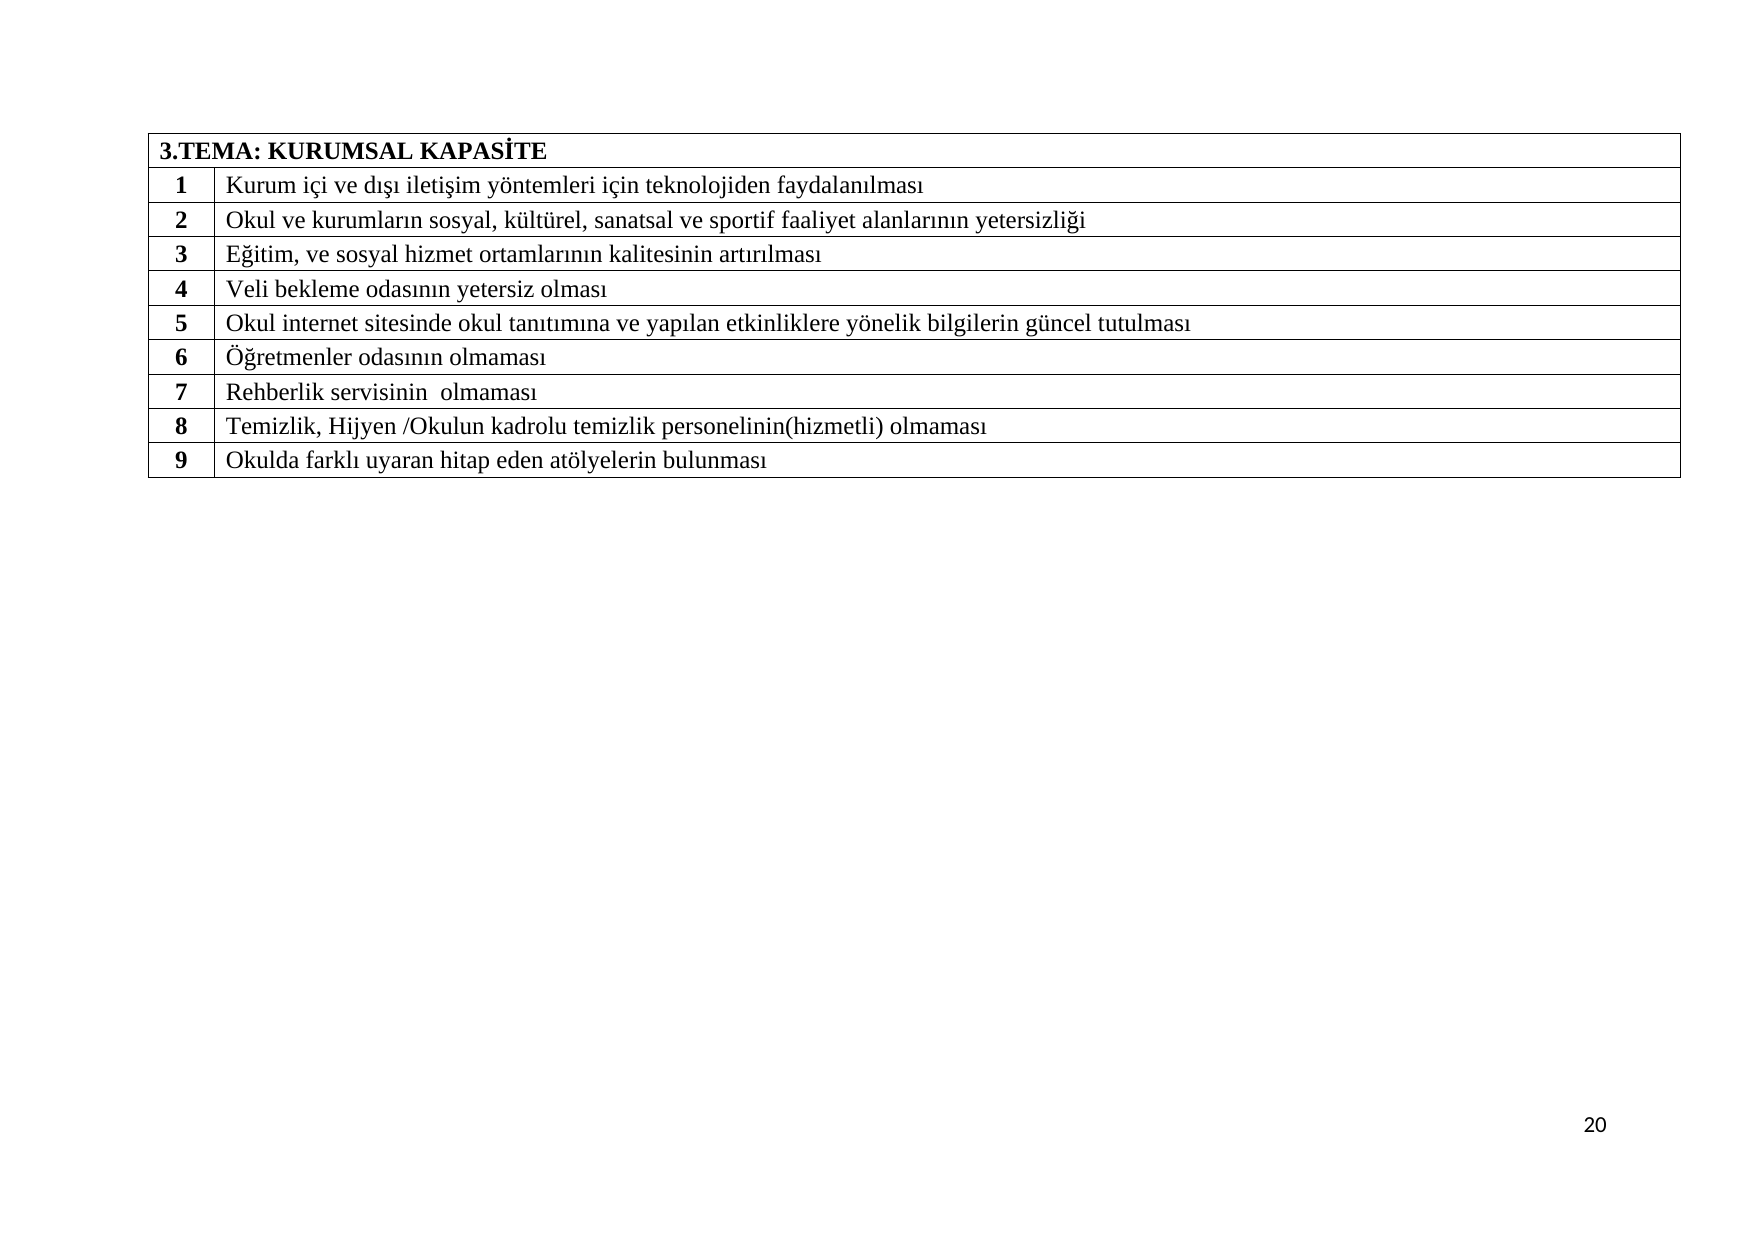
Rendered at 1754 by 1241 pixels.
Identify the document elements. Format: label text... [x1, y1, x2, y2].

table_cell Eğitim, ve sosyal hizmet ortamlarının kalitesinin artırılması [215, 237, 1680, 270]
table_cell 4 [149, 271, 214, 305]
table_header 3.TEMA: KURUMSAL KAPASİTE [149, 134, 1680, 167]
table_cell Rehberlik servisinin olmaması [215, 375, 1680, 408]
table_cell 7 [149, 375, 214, 408]
table_cell Veli bekleme odasının yetersiz olması [215, 271, 1680, 305]
table_cell 6 [149, 340, 214, 373]
table_cell 5 [149, 306, 214, 339]
table_cell 3 [149, 237, 214, 270]
table_cell Okul internet sitesinde okul tanıtımına ve yapılan etkinliklere yönelik bilgilerin güncel tutulması [215, 306, 1680, 339]
table_cell Okul ve kurumların sosyal, kültürel, sanatsal ve sportif faaliyet alanlarının yetersizliği [215, 203, 1680, 236]
table_cell 1 [149, 168, 214, 202]
table_cell Öğretmenler odasının olmaması [215, 340, 1680, 373]
table_cell Kurum içi ve dışı iletişim yöntemleri için teknolojiden faydalanılması [215, 168, 1680, 202]
table_cell 9 [149, 443, 214, 477]
table_cell Okulda farklı uyaran hitap eden atölyelerin bulunması [215, 443, 1680, 477]
table_cell Temizlik, Hijyen /Okulun kadrolu temizlik personelinin(hizmetli) olmaması [215, 409, 1680, 442]
table_cell 2 [149, 203, 214, 236]
table_cell 8 [149, 409, 214, 442]
